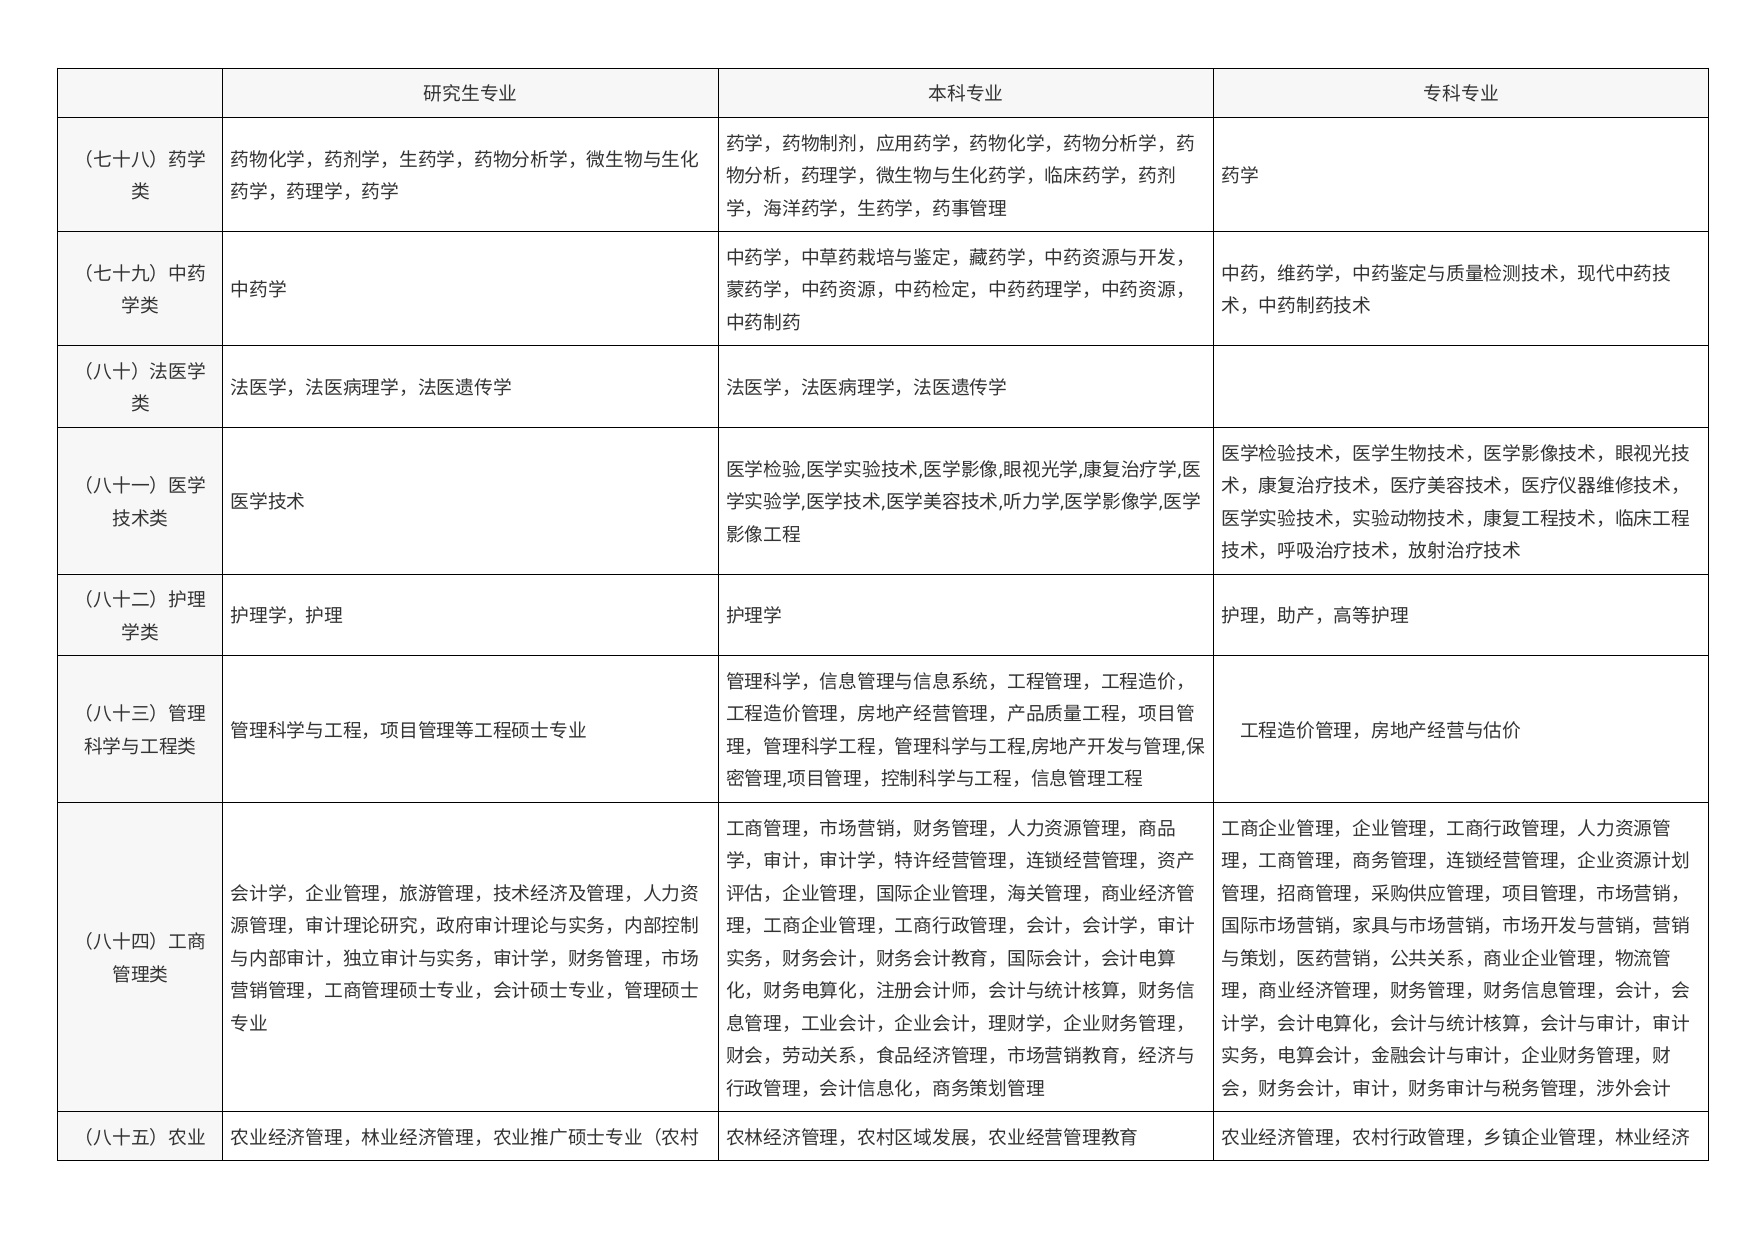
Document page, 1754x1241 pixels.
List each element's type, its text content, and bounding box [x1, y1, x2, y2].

table_cell （八十三）管理科学与工程类 [58, 656, 222, 802]
table_cell 管理科学与工程，项目管理等工程硕士专业 [223, 656, 718, 802]
table_header 研究生专业 [223, 69, 718, 117]
table_cell 药学 [1214, 118, 1708, 231]
table_cell 农林经济管理，农村区域发展，农业经营管理教育 [719, 1112, 1213, 1160]
table_cell 中药，维药学，中药鉴定与质量检测技术，现代中药技术，中药制药技术 [1214, 232, 1708, 345]
table_cell 农业经济管理，林业经济管理，农业推广硕士专业（农村与区域发展） [223, 1112, 718, 1160]
table_cell （八十四）工商管理类 [58, 803, 222, 1111]
table_cell 中药学，中草药栽培与鉴定，藏药学，中药资源与开发，蒙药学，中药资源，中药检定，中药药理学，中药资源，中药制药 [719, 232, 1213, 345]
table_cell （八十五）农业经济管理类 [58, 1112, 222, 1160]
table_cell 工商企业管理，企业管理，工商行政管理，人力资源管理，工商管理，商务管理，连锁经营管理，企业资源计划管理，招商管理，采购供应管理，项目管理，市场营销，国际市场营销，家具与市场营销，市场开发与营销，营销与策划，医药营销，公共关系，商业企业管理，物流管理，商业经济管理，财务管理，财务信息管理，会计，会计学，会计电算化，会计与统计核算，会计与审计，审计实务，电算会计，金融会计与审计，企业财务管理，财会，财务会计，审计，财务审计与税务管理，涉外会计 [1214, 803, 1708, 1111]
table_cell （七十九）中药学类 [58, 232, 222, 345]
table_cell 药学，药物制剂，应用药学，药物化学，药物分析学，药物分析，药理学，微生物与生化药学，临床药学，药剂学，海洋药学，生药学，药事管理 [719, 118, 1213, 231]
table_cell 中药学 [223, 232, 718, 345]
table_cell 药物化学，药剂学，生药学，药物分析学，微生物与生化药学，药理学，药学 [223, 118, 718, 231]
table_cell [1214, 346, 1708, 427]
table_header 本科专业 [719, 69, 1213, 117]
table_cell 工商管理，市场营销，财务管理，人力资源管理，商品学，审计，审计学，特许经营管理，连锁经营管理，资产评估，企业管理，国际企业管理，海关管理，商业经济管理，工商企业管理，工商行政管理，会计，会计学，审计实务，财务会计，财务会计教育，国际会计，会计电算化，财务电算化，注册会计师，会计与统计核算，财务信息管理，工业会计，企业会计，理财学，企业财务管理，财会，劳动关系，食品经济管理，市场营销教育，经济与行政管理，会计信息化，商务策划管理 [719, 803, 1213, 1111]
table_cell 管理科学，信息管理与信息系统，工程管理，工程造价，工程造价管理，房地产经营管理，产品质量工程，项目管理，管理科学工程，管理科学与工程,房地产开发与管理,保密管理,项目管理，控制科学与工程，信息管理工程 [719, 656, 1213, 802]
table_cell 会计学，企业管理，旅游管理，技术经济及管理，人力资源管理，审计理论研究，政府审计理论与实务，内部控制与内部审计，独立审计与实务，审计学，财务管理，市场营销管理，工商管理硕士专业，会计硕士专业，管理硕士专业 [223, 803, 718, 1111]
table_cell （八十二）护理学类 [58, 575, 222, 655]
table_cell 法医学，法医病理学，法医遗传学 [223, 346, 718, 427]
table_header [58, 69, 222, 117]
table_cell 医学检验技术，医学生物技术，医学影像技术，眼视光技术，康复治疗技术，医疗美容技术，医疗仪器维修技术，医学实验技术，实验动物技术，康复工程技术，临床工程技术，呼吸治疗技术，放射治疗技术 [1214, 428, 1708, 573]
table_cell 医学技术 [223, 428, 718, 573]
table_cell 护理，助产，高等护理 [1214, 575, 1708, 655]
table_cell 工程造价管理，房地产经营与估价 [1214, 656, 1708, 802]
table_header 专科专业 [1214, 69, 1708, 117]
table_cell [1214, 1112, 1708, 1160]
table_cell （七十八）药学类 [58, 118, 222, 231]
table_cell （八十）法医学类 [58, 346, 222, 427]
table_cell （八十一）医学技术类 [58, 428, 222, 573]
table_cell 护理学 [719, 575, 1213, 655]
table_cell 护理学，护理 [223, 575, 718, 655]
table_cell 法医学，法医病理学，法医遗传学 [719, 346, 1213, 427]
table_cell 医学检验,医学实验技术,医学影像,眼视光学,康复治疗学,医学实验学,医学技术,医学美容技术,听力学,医学影像学,医学影像工程 [719, 428, 1213, 573]
